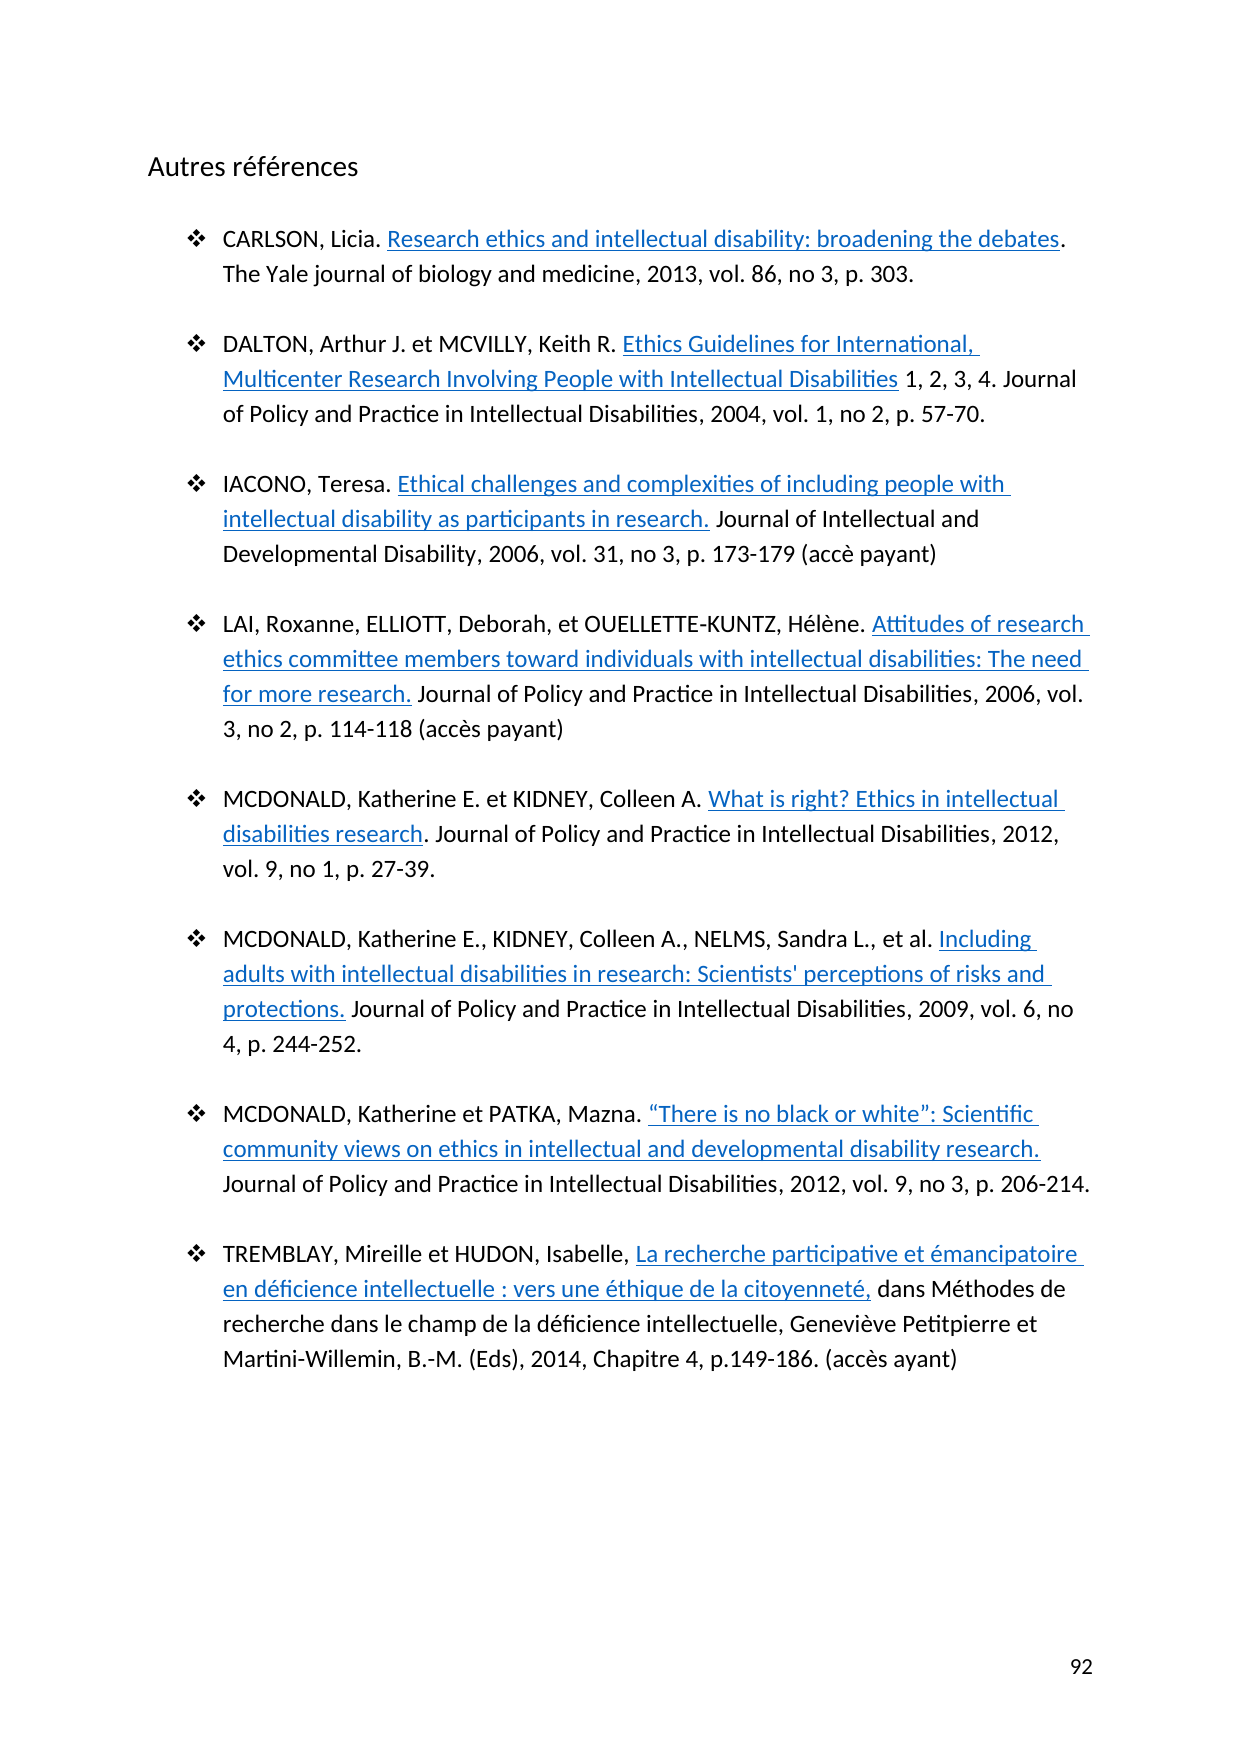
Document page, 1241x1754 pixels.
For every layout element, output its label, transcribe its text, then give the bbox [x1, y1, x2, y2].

list TREMBLAY, Mireille et HUDON, Isabelle, La recherche participative et émancipatoire en déficience intellectuelle : vers une éthique de la citoyenneté, dans Méthodes de recherche dans le champ de la déficience intellectuelle, Geneviève Petitpierre et Martini-Willemin, B.-M. (Eds), 2014, Chapitre 4, p.149-186. (accès ayant) [185, 1238, 1093, 1374]
list CARLSON, Licia. Research ethics and intellectual disability: broadening the debates. The Yale journal of biology and medicine, 2013, vol. 86, no 3, p. 303. [185, 223, 1093, 289]
list DALTON, Arthur J. et MCVILLY, Keith R. Ethics Guidelines for International, Multicenter Research Involving People with Intellectual Disabilities 1, 2, 3, 4. Journal of Policy and Practice in Intellectual Disabilities, 2004, vol. 1, no 2, p. 57-70. [185, 328, 1093, 429]
text Autres références [148, 148, 1093, 183]
list LAI, Roxanne, ELLIOTT, Deborah, et OUELLETTE‐KUNTZ, Hélène. Attitudes of research ethics committee members toward individuals with intellectual disabilities: The need for more research. Journal of Policy and Practice in Intellectual Disabilities, 2006, vol. 3, no 2, p. 114-118 (accès payant) [185, 608, 1093, 744]
list MCDONALD, Katherine E., KIDNEY, Colleen A., NELMS, Sandra L., et al. Including adults with intellectual disabilities in research: Scientists' perceptions of risks and protections. Journal of Policy and Practice in Intellectual Disabilities, 2009, vol. 6, no 4, p. 244-252. [185, 923, 1093, 1059]
list IACONO, Teresa. Ethical challenges and complexities of including people with intellectual disability as participants in research. Journal of Intellectual and Developmental Disability, 2006, vol. 31, no 3, p. 173-179 (accè payant) [185, 468, 1093, 569]
list MCDONALD, Katherine E. et KIDNEY, Colleen A. What is right? Ethics in intellectual disabilities research. Journal of Policy and Practice in Intellectual Disabilities, 2012, vol. 9, no 1, p. 27-39. [185, 783, 1093, 884]
list MCDONALD, Katherine et PATKA, Mazna. “There is no black or white”: Scientific community views on ethics in intellectual and developmental disability research. Journal of Policy and Practice in Intellectual Disabilities, 2012, vol. 9, no 3, p. 206-214. [185, 1098, 1093, 1199]
